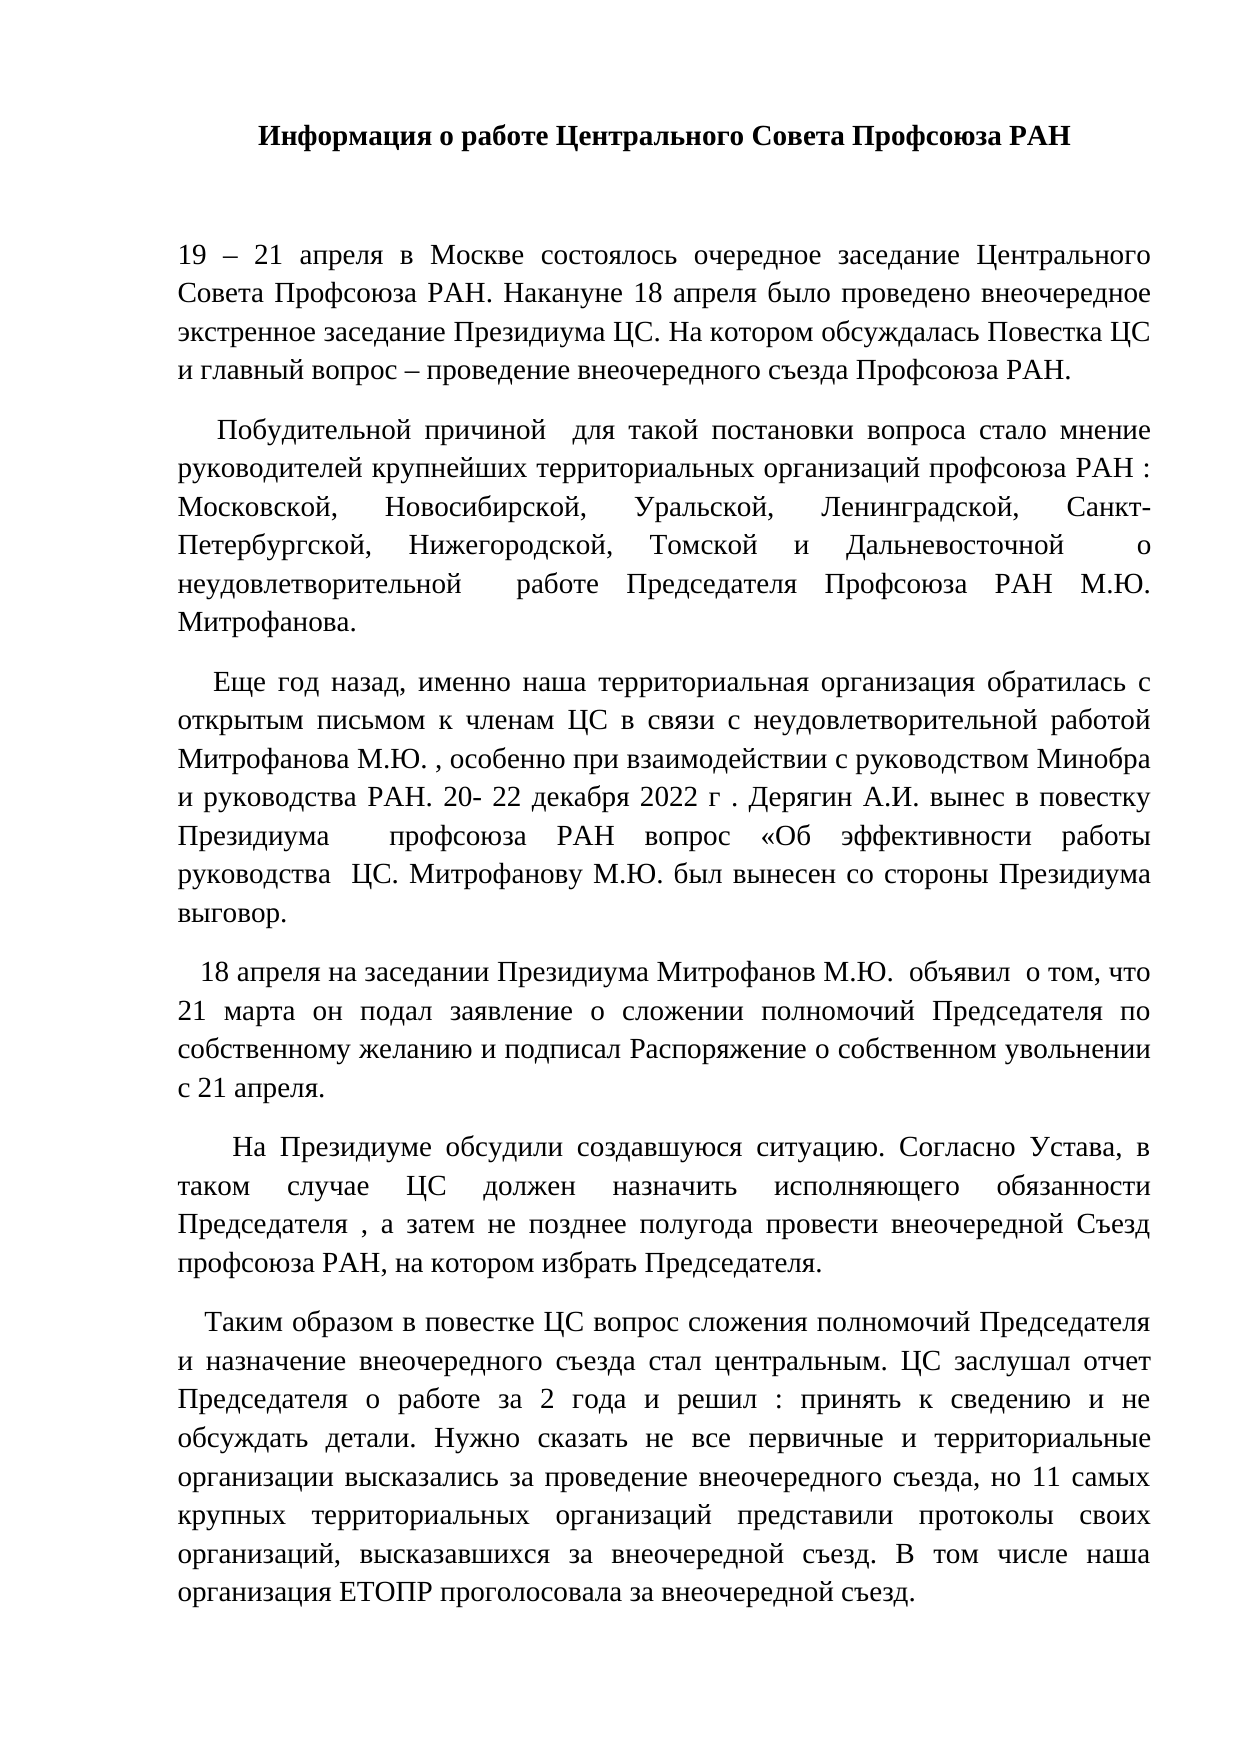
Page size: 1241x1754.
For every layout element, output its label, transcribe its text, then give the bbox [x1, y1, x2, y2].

text Информация о работе Центрального Совета Профсоюза РАН [177, 118, 1152, 152]
text Побудительной причиной для такой постановки вопроса стало мнение руководителей крупнейших территориальных организаций профсоюза РАН : Московской, Новосибирской, Уральской, Ленинградской, Санкт-Петербургской, Нижегородской, Томской и Дальневосточной о неудовлетворительной работе Председателя Профсоюза РАН М.Ю. Митрофанова. [177, 412, 1152, 638]
text Таким образом в повестке ЦС вопрос сложения полномочий Председателя и назначение внеочередного съезда стал центральным. ЦС заслушал отчет Председателя о работе за 2 года и решил : принять к сведению и не обсуждать детали. Нужно сказать не все первичные и территориальные организации высказались за проведение внеочередного съезда, но 11 самых крупных территориальных организаций представили протоколы своих организаций, высказавшихся за внеочередной съезд. В том числе наша организация ЕТОПР проголосовала за внеочередной съезд. [177, 1304, 1152, 1608]
text 18 апреля на заседании Президиума Митрофанов М.Ю. объявил о том, что 21 марта он подал заявление о сложении полномочий Председателя по собственному желанию и подписал Распоряжение о собственном увольнении с 21 апреля. [177, 954, 1152, 1104]
text На Президиуме обсудили создавшуюся ситуацию. Согласно Устава, в таком случае ЦС должен назначить исполняющего обязанности Председателя , а затем не позднее полугода провести внеочередной Съезд профсоюза РАН, на котором избрать Председателя. [177, 1129, 1152, 1279]
text 19 – 21 апреля в Москве состоялось очередное заседание Центрального Совета Профсоюза РАН. Накануне 18 апреля было проведено внеочередное экстренное заседание Президиума ЦС. На котором обсуждалась Повестка ЦС и главный вопрос – проведение внеочередного съезда Профсоюза РАН. [177, 237, 1152, 386]
text Еще год назад, именно наша территориальная организация обратилась с открытым письмом к членам ЦС в связи с неудовлетворительной работой Митрофанова М.Ю. , особенно при взаимодействии с руководством Минобра и руководства РАН. 20- 22 декабря 2022 г . Дерягин А.И. вынес в повестку Президиума профсоюза РАН вопрос «Об эффективности работы руководства ЦС. Митрофанову М.Ю. был вынесен со стороны Президиума выговор. [177, 664, 1152, 929]
